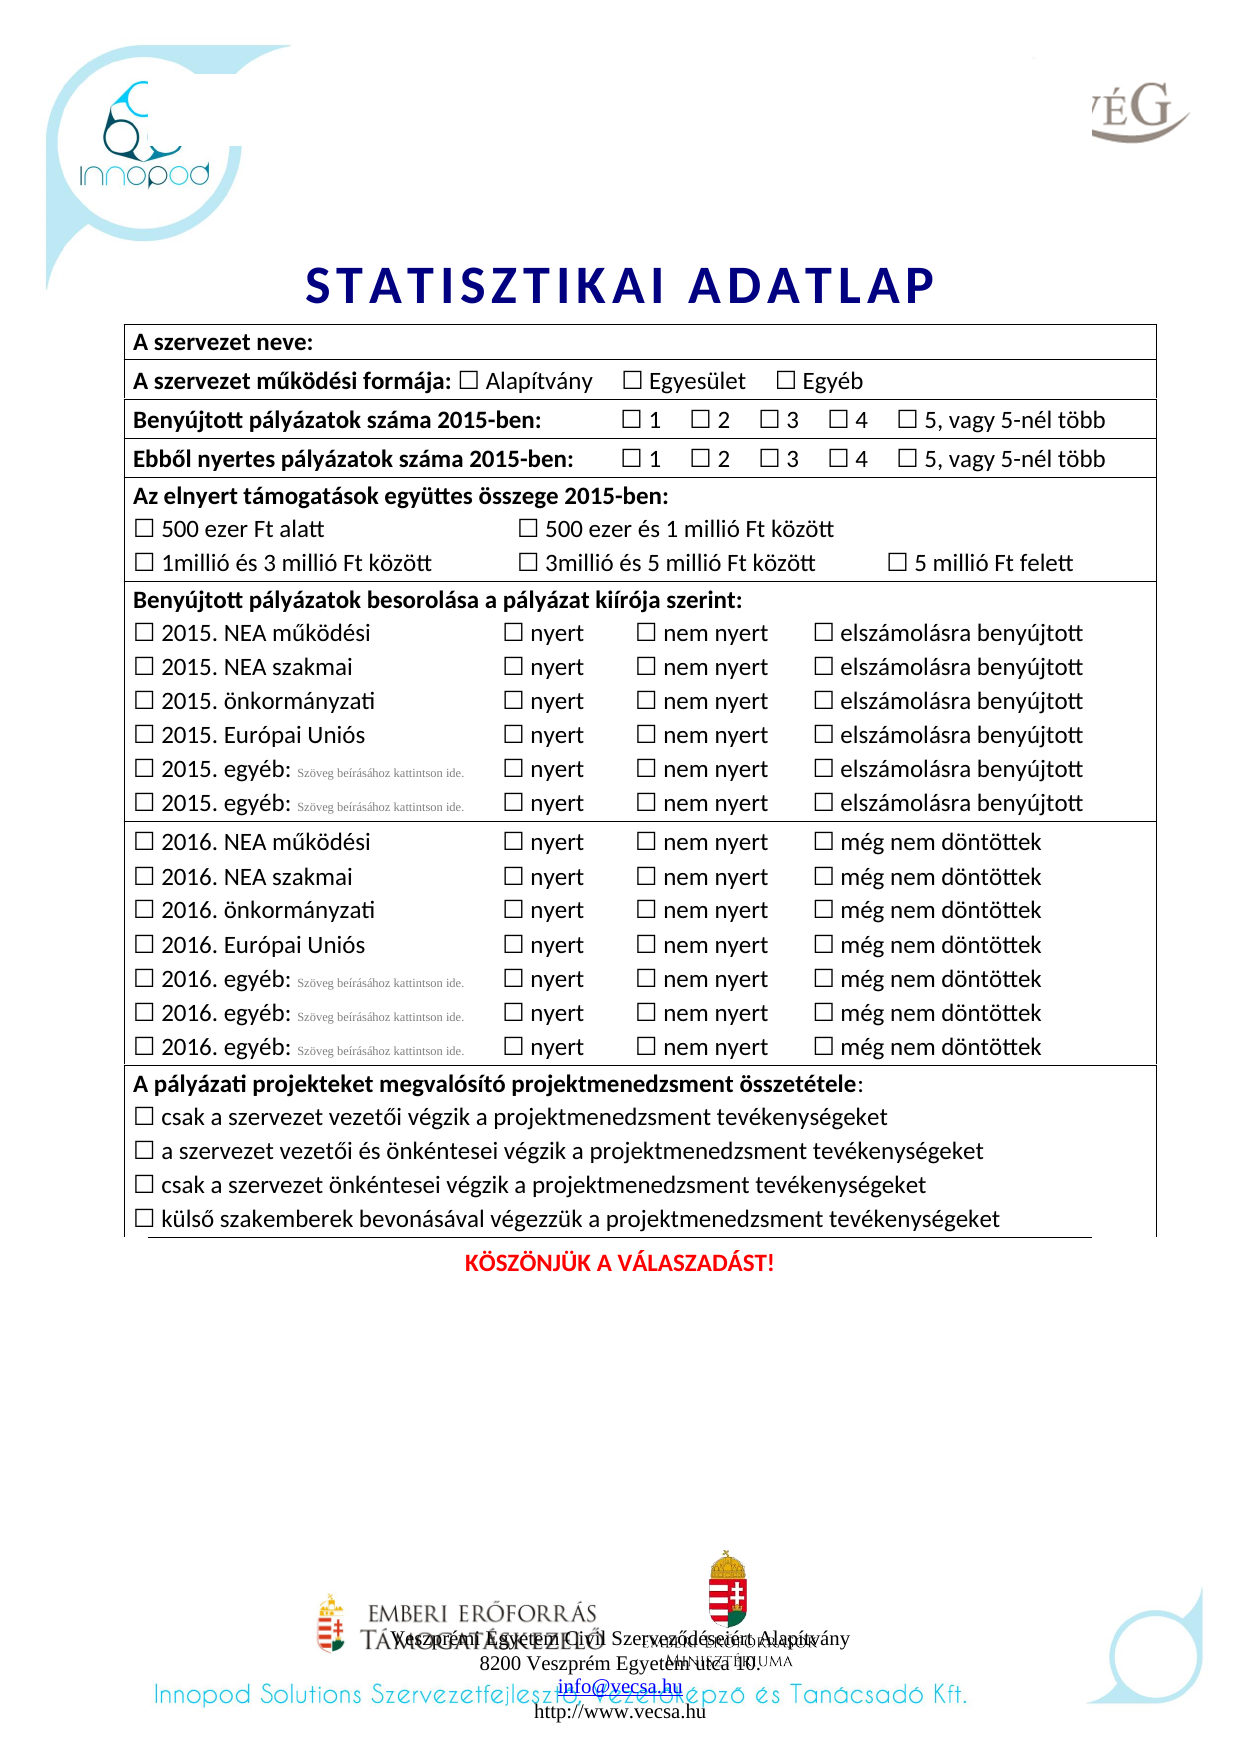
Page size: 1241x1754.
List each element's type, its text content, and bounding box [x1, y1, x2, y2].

text A szervezet működési formája: Alapítvány Egyesület Egyéb [125, 360, 1156, 398]
text Benyújtott pályázatok besorolása a pályázat kiírója szerint: 2015. NEA működési nyert nem nyert elszámolásra benyújtott 2015. NEA szakmai nyert nem nyert elszámolásra benyújtott 2015. önkormányzati nyert nem nyert elszámolásra benyújtott 2015. Európai Uniós nyert nem nyert elszámolásra benyújtott 2015. egyéb: nyert nem nyert elszámolásra benyújtott 2015. egyéb: nyert nem nyert elszámolásra benyújtott [125, 582, 1156, 821]
text Ebből nyertes pályázatok száma 2015-ben: 1 2 3 4 5, vagy 5-nél több [125, 439, 1156, 477]
text A pályázati projekteket megvalósító projektmenedzsment összetétele: csak a szervezet vezetői végzik a projektmenedzsment tevékenységeket a szervezet vezetői és önkéntesei végzik a projektmenedzsment tevékenységeket csak a szervezet önkéntesei végzik a projektmenedzsment tevékenységeket külső szakemberek bevonásával végezzük a projektmenedzsment tevékenységeket [125, 1066, 1156, 1237]
text STATISZTIKAI ADATLAP [148, 251, 1092, 317]
text A szervezet neve: [125, 325, 1156, 359]
text Benyújtott pályázatok száma 2015-ben: 1 2 3 4 5, vagy 5-nél több [125, 400, 1156, 438]
text KÖSZÖNJÜK A VÁLASZADÁST! [148, 1238, 1092, 1278]
picture [17, 16, 1231, 1732]
text 2016. NEA működési nyert nem nyert még nem döntöttek 2016. NEA szakmai nyert nem nyert még nem döntöttek 2016. önkormányzati nyert nem nyert még nem döntöttek 2016. Európai Uniós nyert nem nyert még nem döntöttek 2016. egyéb: nyert nem nyert még nem döntöttek 2016. egyéb: nyert nem nyert még nem döntöttek 2016. egyéb: nyert nem nyert még nem döntöttek [125, 822, 1156, 1064]
text Az elnyert támogatások együttes összege 2015-ben: 500 ezer Ft alatt 500 ezer és 1 millió Ft között 1millió és 3 millió Ft között 3millió és 5 millió Ft között 5 millió Ft felett [125, 478, 1156, 581]
